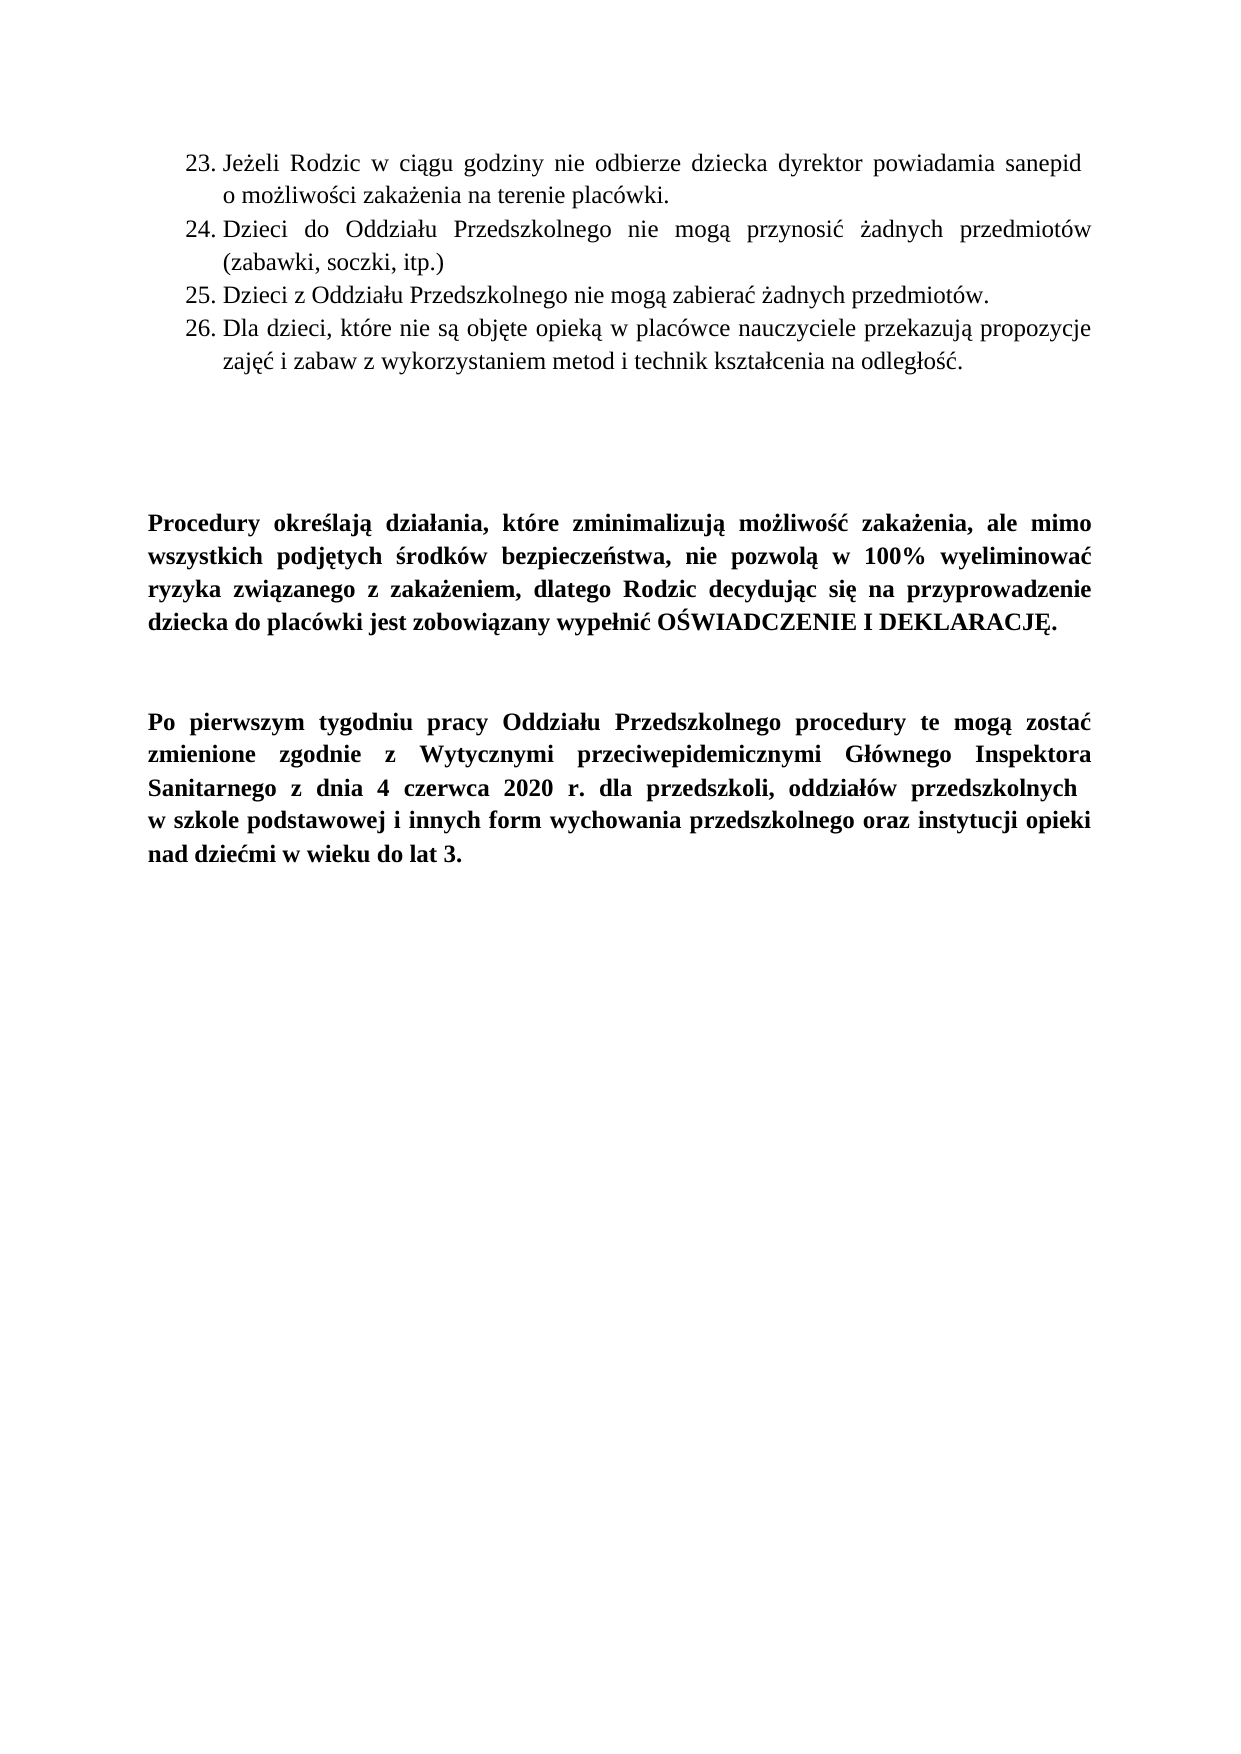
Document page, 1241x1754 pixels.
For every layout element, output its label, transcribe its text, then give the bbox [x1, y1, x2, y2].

text Po pierwszym tygodniu pracy Oddziału Przedszkolnego procedury te mogą zostać zmienione zgodnie z Wytycznymi przeciwepidemicznymi Głównego Inspektora Sanitarnego z dnia 4 czerwca 2020 r. dla przedszkoli, oddziałów przedszkolnych w szkole podstawowej i innych form wychowania przedszkolnego oraz instytucji opieki nad dziećmi w wieku do lat 3. [148, 707, 1093, 867]
list Dzieci do Oddziału Przedszkolnego nie mogą przynosić żadnych przedmiotów (zabawki, soczki, itp.) [185, 214, 1093, 275]
list Dzieci z Oddziału Przedszkolnego nie mogą zabierać żadnych przedmiotów. [185, 280, 1093, 308]
list Dla dzieci, które nie są objęte opieką w placówce nauczyciele przekazują propozycje zajęć i zabaw z wykorzystaniem metod i technik kształcenia na odległość. [185, 313, 1093, 374]
text Procedury określają działania, które zminimalizują możliwość zakażenia, ale mimo wszystkich podjętych środków bezpieczeństwa, nie pozwolą w 100% wyeliminować ryzyka związanego z zakażeniem, dlatego Rodzic decydując się na przyprowadzenie dziecka do placówki jest zobowiązany wypełnić OŚWIADCZENIE I DEKLARACJĘ. [148, 508, 1093, 636]
list Jeżeli Rodzic w ciągu godziny nie odbierze dziecka dyrektor powiadamia sanepid o możliwości zakażenia na terenie placówki. [185, 148, 1093, 209]
